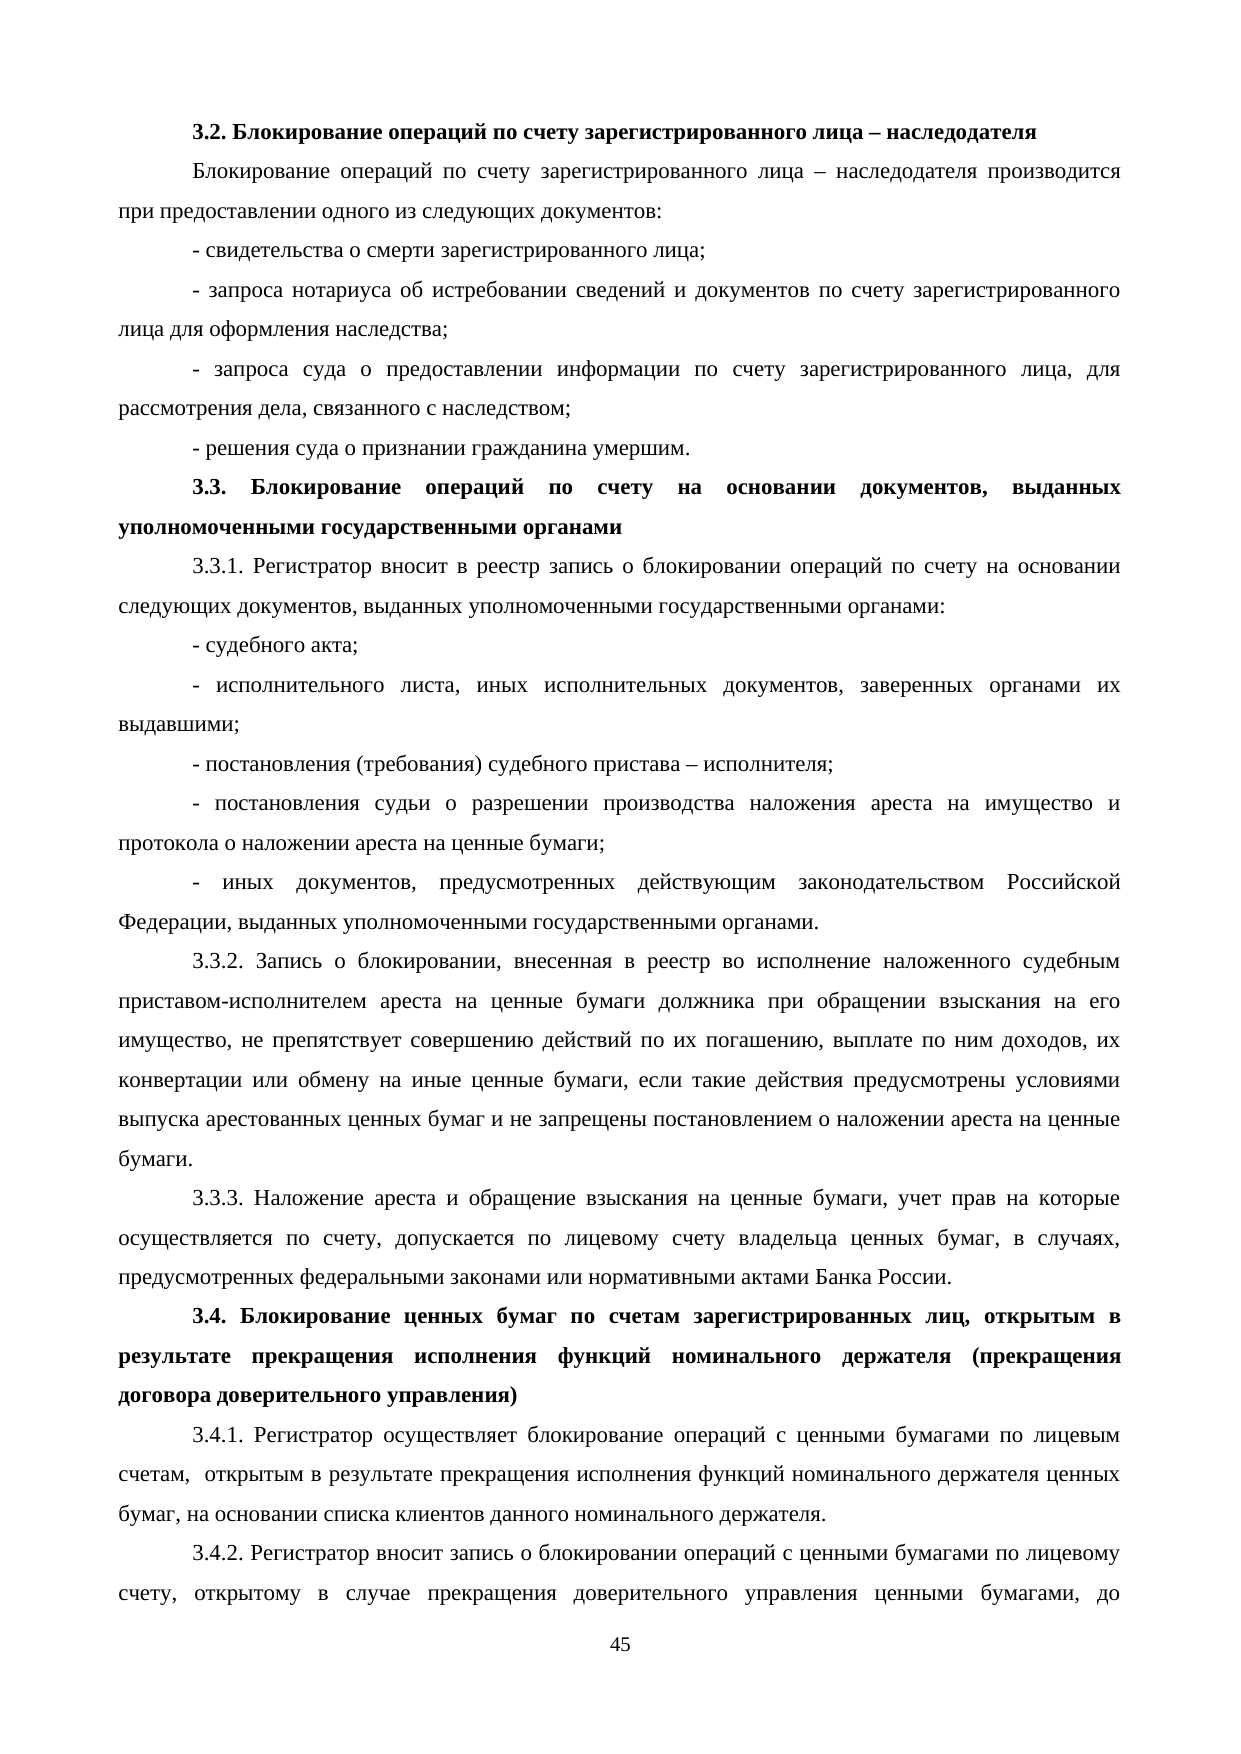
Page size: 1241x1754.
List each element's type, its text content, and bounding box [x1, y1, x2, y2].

subtitle 3.4. Блокирование ценных бумаг по счетам зарегистрированных лиц, открытым в результате прекращения исполнения функций номинального держателя (прекращения договора доверительного управления) [118, 1302, 1122, 1408]
text - иных документов, предусмотренных действующим законодательством Российской Федерации, выданных уполномоченными государственными органами. [118, 868, 1122, 934]
text 3.3.3. Наложение ареста и обращение взыскания на ценные бумаги, учет прав на которые осуществляется по счету, допускается по лицевому счету владельца ценных бумаг, в случаях, предусмотренных федеральными законами или нормативными актами Банка России. [118, 1184, 1122, 1289]
text - исполнительного листа, иных исполнительных документов, заверенных органами их выдавшими; [118, 671, 1122, 737]
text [118, 1539, 1122, 1605]
text - запроса нотариуса об истребовании сведений и документов по счету зарегистрированного лица для оформления наследства; [118, 276, 1122, 342]
text - решения суда о признании гражданина умершим. [118, 434, 1122, 460]
text 3.3.1. Регистратор вносит в реестр запись о блокировании операций по счету на основании следующих документов, выданных уполномоченными государственными органами: [118, 552, 1122, 618]
subtitle 3.2. Блокирование операций по счету зарегистрированного лица – наследодателя [118, 118, 1122, 144]
text - постановления (требования) судебного пристава – исполнителя; [118, 750, 1122, 776]
text - запроса суда о предоставлении информации по счету зарегистрированного лица, для рассмотрения дела, связанного с наследством; [118, 355, 1122, 421]
text 3.4.1. Регистратор осуществляет блокирование операций с ценными бумагами по лицевым счетам, открытым в результате прекращения исполнения функций номинального держателя ценных бумаг, на основании списка клиентов данного номинального держателя. [118, 1421, 1122, 1526]
text 3.3.2. Запись о блокировании, внесенная в реестр во исполнение наложенного судебным приставом-исполнителем ареста на ценные бумаги должника при обращении взыскания на его имущество, не препятствует совершению действий по их погашению, выплате по ним доходов, их конвертации или обмену на иные ценные бумаги, если такие действия предусмотрены условиями выпуска арестованных ценных бумаг и не запрещены постановлением о наложении ареста на ценные бумаги. [118, 947, 1122, 1171]
text - постановления судьи о разрешении производства наложения ареста на имущество и протокола о наложении ареста на ценные бумаги; [118, 789, 1122, 855]
subtitle 3.3. Блокирование операций по счету на основании документов, выданных уполномоченными государственными органами [118, 473, 1122, 539]
text - свидетельства о смерти зарегистрированного лица; [118, 237, 1122, 263]
text - судебного акта; [118, 631, 1122, 658]
text Блокирование операций по счету зарегистрированного лица – наследодателя производится при предоставлении одного из следующих документов: [118, 158, 1122, 223]
